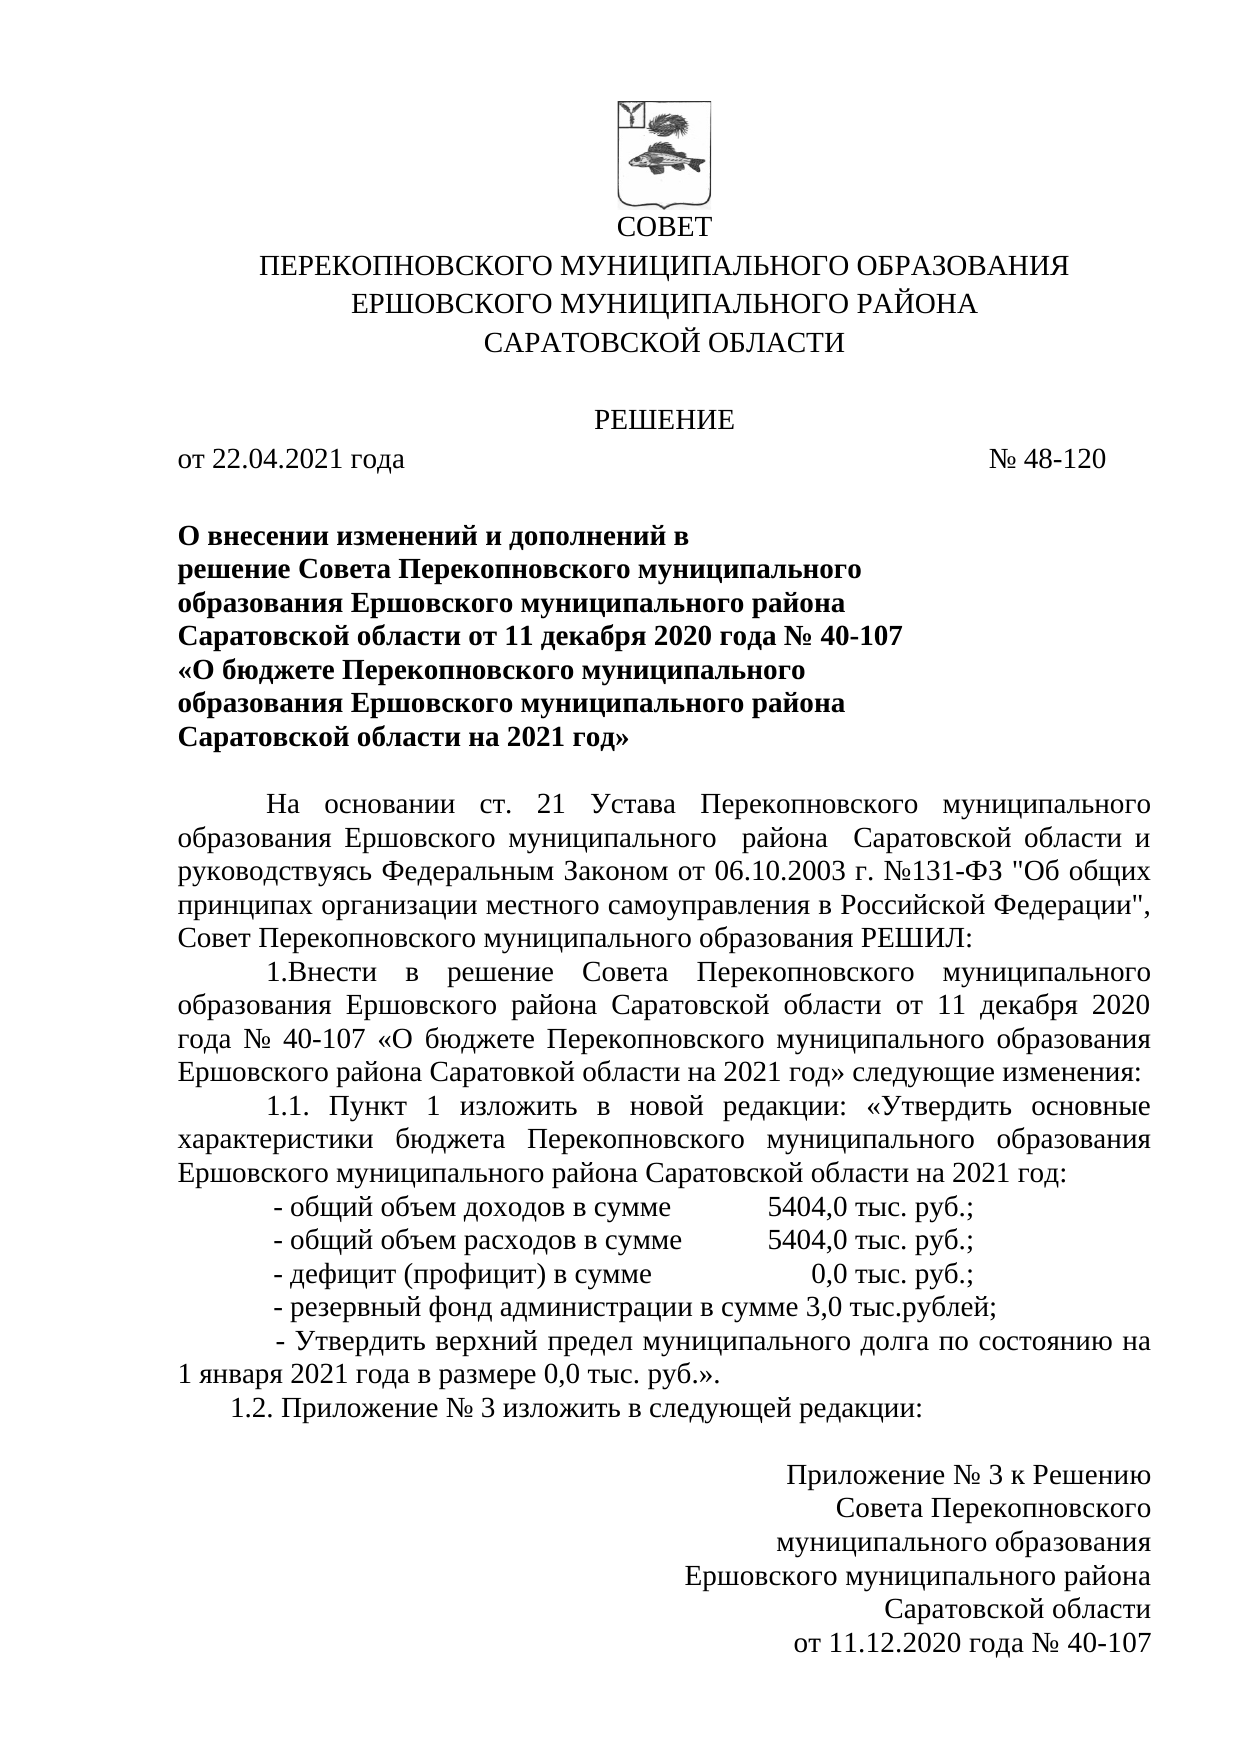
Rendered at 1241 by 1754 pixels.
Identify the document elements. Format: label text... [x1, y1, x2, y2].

text от 11.12.2020 года № 40-107 [709, 1625, 1152, 1658]
text ПЕРЕКОПНОВСКОГО МУНИЦИПАЛЬНОГО ОБРАЗОВАНИЯ [177, 248, 1152, 282]
text образования Ершовского муниципального района [177, 686, 1152, 719]
text Саратовской области [177, 1591, 1152, 1625]
text 1.1. Пункт 1 изложить в новой редакции: «Утвердить основные характеристики бюджета Перекопновского муниципального образования Ершовского муниципального района Саратовской области на 2021 год: [177, 1088, 1152, 1189]
text 1.2. Приложение № 3 изложить в следующей редакции: [177, 1390, 1152, 1423]
text РЕШЕНИЕ [177, 402, 1152, 436]
text СОВЕТ [177, 209, 1152, 243]
text решение Совета Перекопновского муниципального [177, 551, 1152, 585]
text ЕРШОВСКОГО МУНИЦИПАЛЬНОГО РАЙОНА [177, 287, 1152, 320]
text Саратовской области на 2021 год» [177, 719, 1152, 753]
text муниципального образования [177, 1524, 1152, 1558]
text - общий объем доходов в сумме 5404,0 тыс. руб.; [177, 1189, 1152, 1222]
picture [617, 101, 712, 210]
text образования Ершовского муниципального района [177, 585, 1152, 618]
text - Утвердить верхний предел муниципального долга по состоянию на 1 января 2021 года в размере 0,0 тыс. руб.». [177, 1323, 1152, 1390]
text 1.Внести в решение Совета Перекопновского муниципального образования Ершовского района Саратовской области от 11 декабря 2020 года № 40-107 «О бюджете Перекопновского муниципального образования Ершовского района Саратовкой области на 2021 год» следующие изменения: [177, 954, 1152, 1088]
text О внесении изменений и дополнений в [177, 518, 1152, 551]
text - резервный фонд администрации в сумме 3,0 тыс.рублей; [177, 1289, 1152, 1323]
text от 22.04.2021 года № 48-120 [177, 441, 1167, 474]
text - дефицит (профицит) в сумме 0,0 тыс. руб.; [177, 1256, 1152, 1289]
text Приложение № 3 к Решению Совета Перекопновского [709, 1457, 1152, 1524]
text На основании ст. 21 Устава Перекопновского муниципального образования Ершовского муниципального района Саратовской области и руководствуясь Федеральным Законом от 06.10.2003 г. №131-ФЗ "Об общих принципах организации местного самоуправления в Российской Федерации", Совет Перекопновского муниципального образования РЕШИЛ: [177, 786, 1152, 954]
text «О бюджете Перекопновского муниципального [177, 652, 1152, 686]
text Саратовской области от 11 декабря 2020 года № 40-107 [177, 618, 1152, 652]
text - общий объем расходов в сумме 5404,0 тыс. руб.; [177, 1222, 1152, 1256]
text Ершовского муниципального района [177, 1558, 1152, 1591]
text САРАТОВСКОЙ ОБЛАСТИ [177, 325, 1152, 359]
